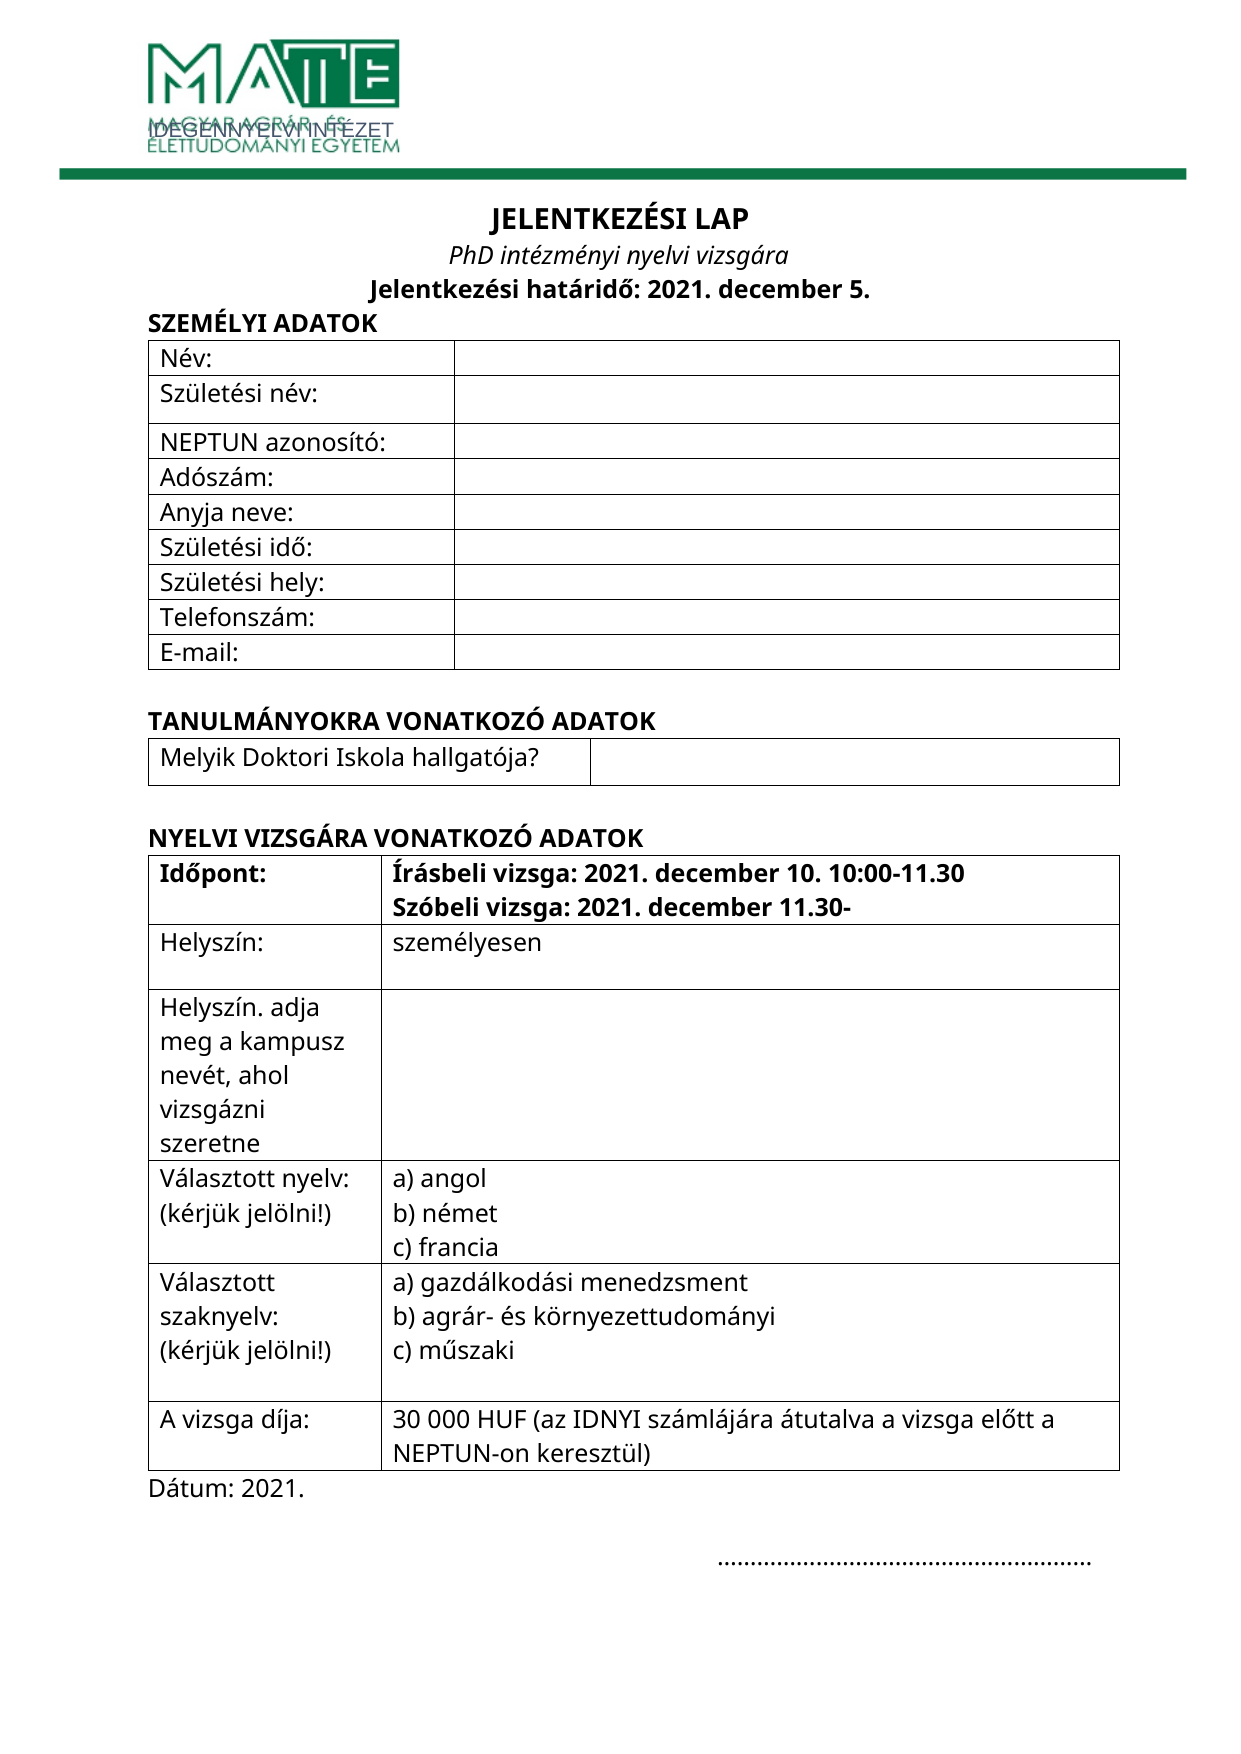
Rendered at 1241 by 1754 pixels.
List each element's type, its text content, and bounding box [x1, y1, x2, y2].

table_cell [455, 459, 1119, 493]
table_cell [455, 376, 1119, 423]
table_cell személyesen [382, 925, 1119, 989]
table_cell [455, 530, 1119, 564]
table_cell Születési név: [149, 376, 454, 423]
table_cell [382, 990, 1119, 1160]
text Dátum: 2021. [148, 1471, 1092, 1505]
table_cell A vizsga díja: [149, 1402, 381, 1470]
table_cell Születési hely: [149, 565, 454, 599]
picture [59, 30, 1196, 180]
table_header [455, 341, 1119, 375]
table_cell NEPTUN azonosító: [149, 424, 454, 458]
text ………………………………………………… [148, 1539, 1092, 1573]
table_cell Helyszín: [149, 925, 381, 989]
table_cell [455, 424, 1119, 458]
table_cell [455, 565, 1119, 599]
table_cell Adószám: [149, 459, 454, 493]
table_cell Választott nyelv: (kérjük jelölni!) [149, 1161, 381, 1263]
table_header Időpont: [149, 856, 381, 924]
table_cell Telefonszám: [149, 600, 454, 634]
table_cell a) angol b) német c) francia [382, 1161, 1119, 1263]
text PhD intézményi nyelvi vizsgára [148, 238, 1092, 272]
table_header Név: [149, 341, 454, 375]
table_cell 30 000 HUF (az IDNYI számlájára átutalva a vizsga előtt a NEPTUN-on keresztül) [382, 1402, 1119, 1470]
table_header Írásbeli vizsga: 2021. december 10. 10:00-11.30 Szóbeli vizsga: 2021. december 11.30- [382, 856, 1119, 924]
table_cell E-mail: [149, 635, 454, 669]
table_cell [455, 495, 1119, 528]
text SZEMÉLYI ADATOK [148, 306, 1092, 340]
text Jelentkezési határidő: 2021. december 5. [148, 272, 1092, 306]
table_cell a) gazdálkodási menedzsment b) agrár- és környezettudományi c) műszaki [382, 1264, 1119, 1401]
text TANULMÁNYOKRA VONATKOZÓ ADATOK [148, 704, 1092, 738]
text JELENTKEZÉSI LAP [148, 198, 1092, 238]
table_cell Születési idő: [149, 530, 454, 564]
table_cell [455, 600, 1119, 634]
table_header Melyik Doktori Iskola hallgatója? [149, 739, 590, 785]
table_cell Helyszín. adja meg a kampusz nevét, ahol vizsgázni szeretne [149, 990, 381, 1160]
text NYELVI VIZSGÁRA VONATKOZÓ ADATOK [148, 821, 1092, 854]
table_cell [455, 635, 1119, 669]
table_header [591, 739, 1119, 785]
table_cell Anyja neve: [149, 495, 454, 528]
table_cell Választott szaknyelv: (kérjük jelölni!) [149, 1264, 381, 1401]
